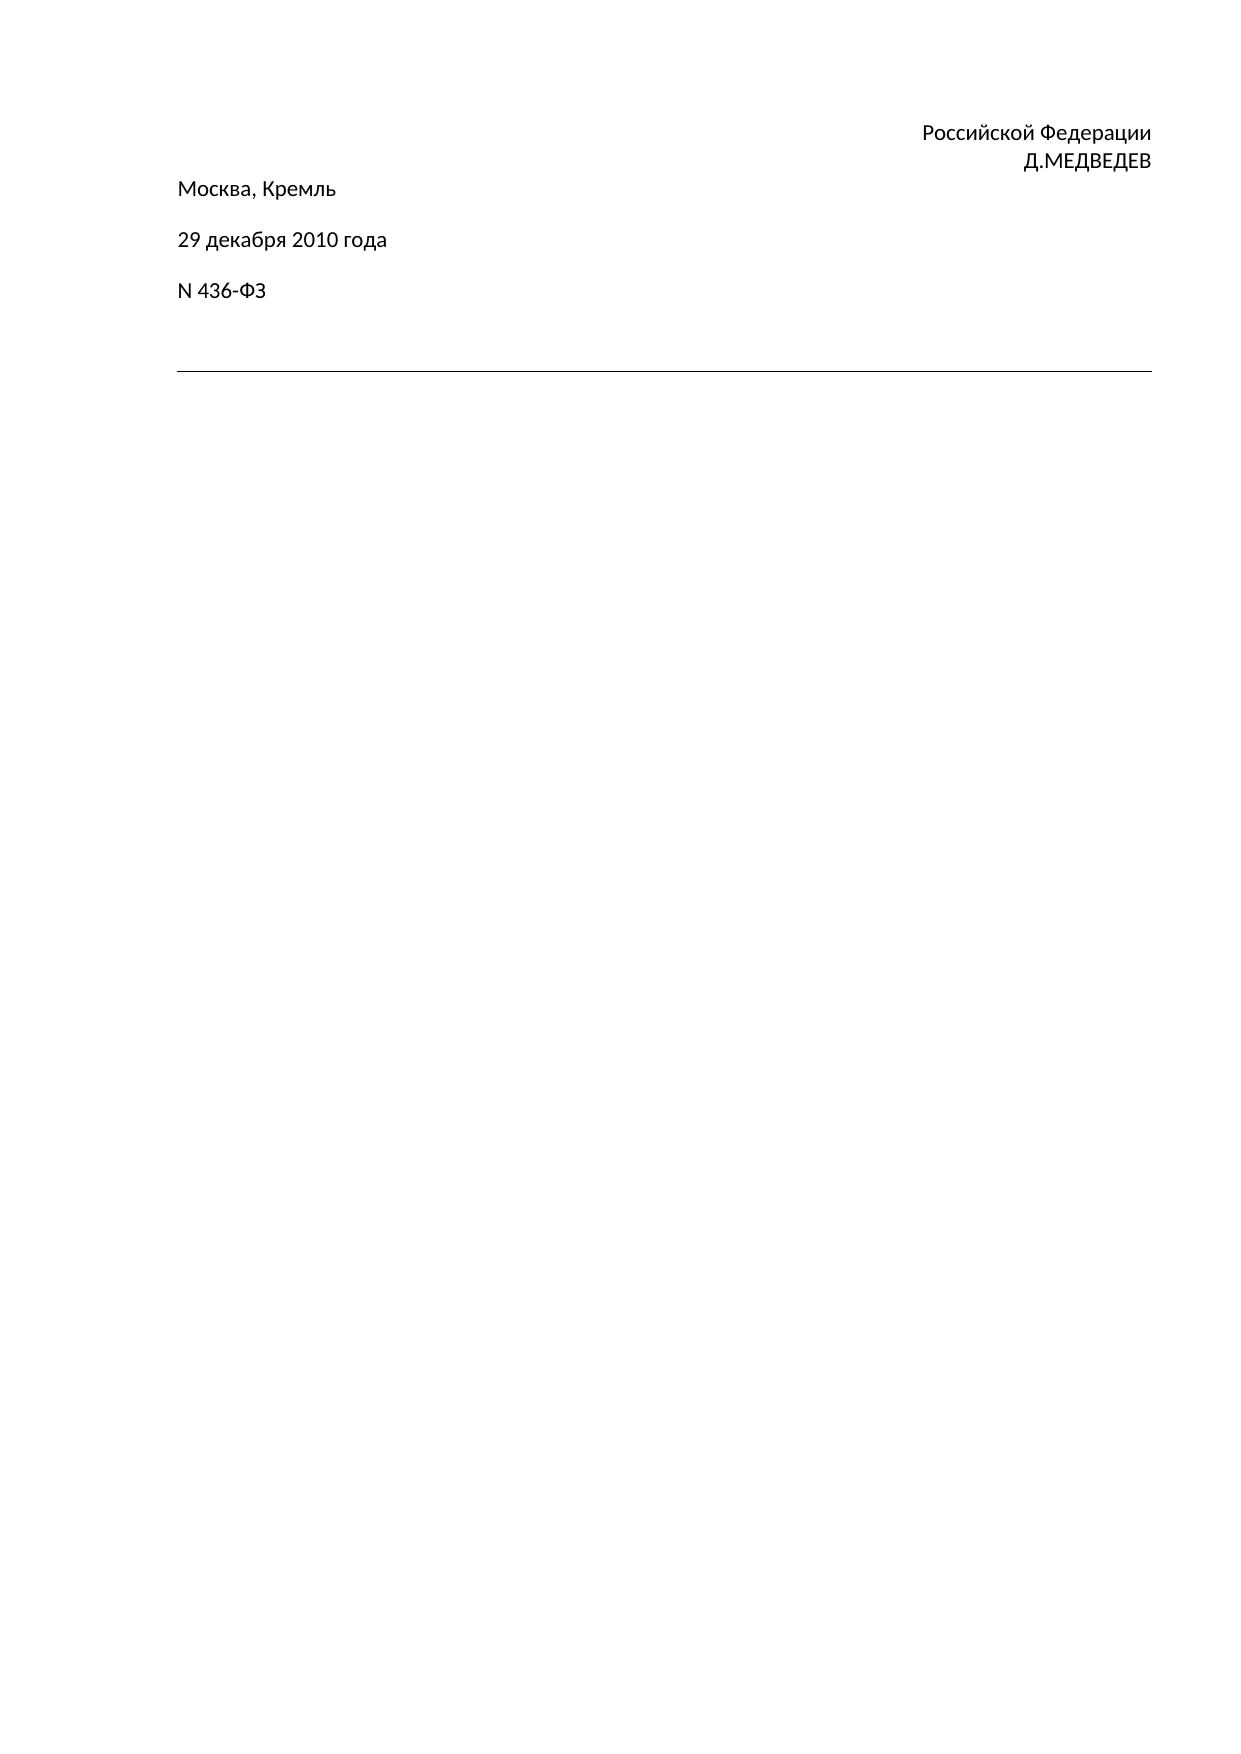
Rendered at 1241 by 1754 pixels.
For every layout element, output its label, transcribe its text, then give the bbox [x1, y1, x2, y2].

text N 436-ФЗ [177, 276, 1152, 304]
text Москва, Кремль [177, 174, 1152, 202]
text 29 декабря 2010 года [177, 225, 1152, 253]
text Российской Федерации [177, 118, 1152, 146]
text Д.МЕДВЕДЕВ [177, 146, 1152, 174]
